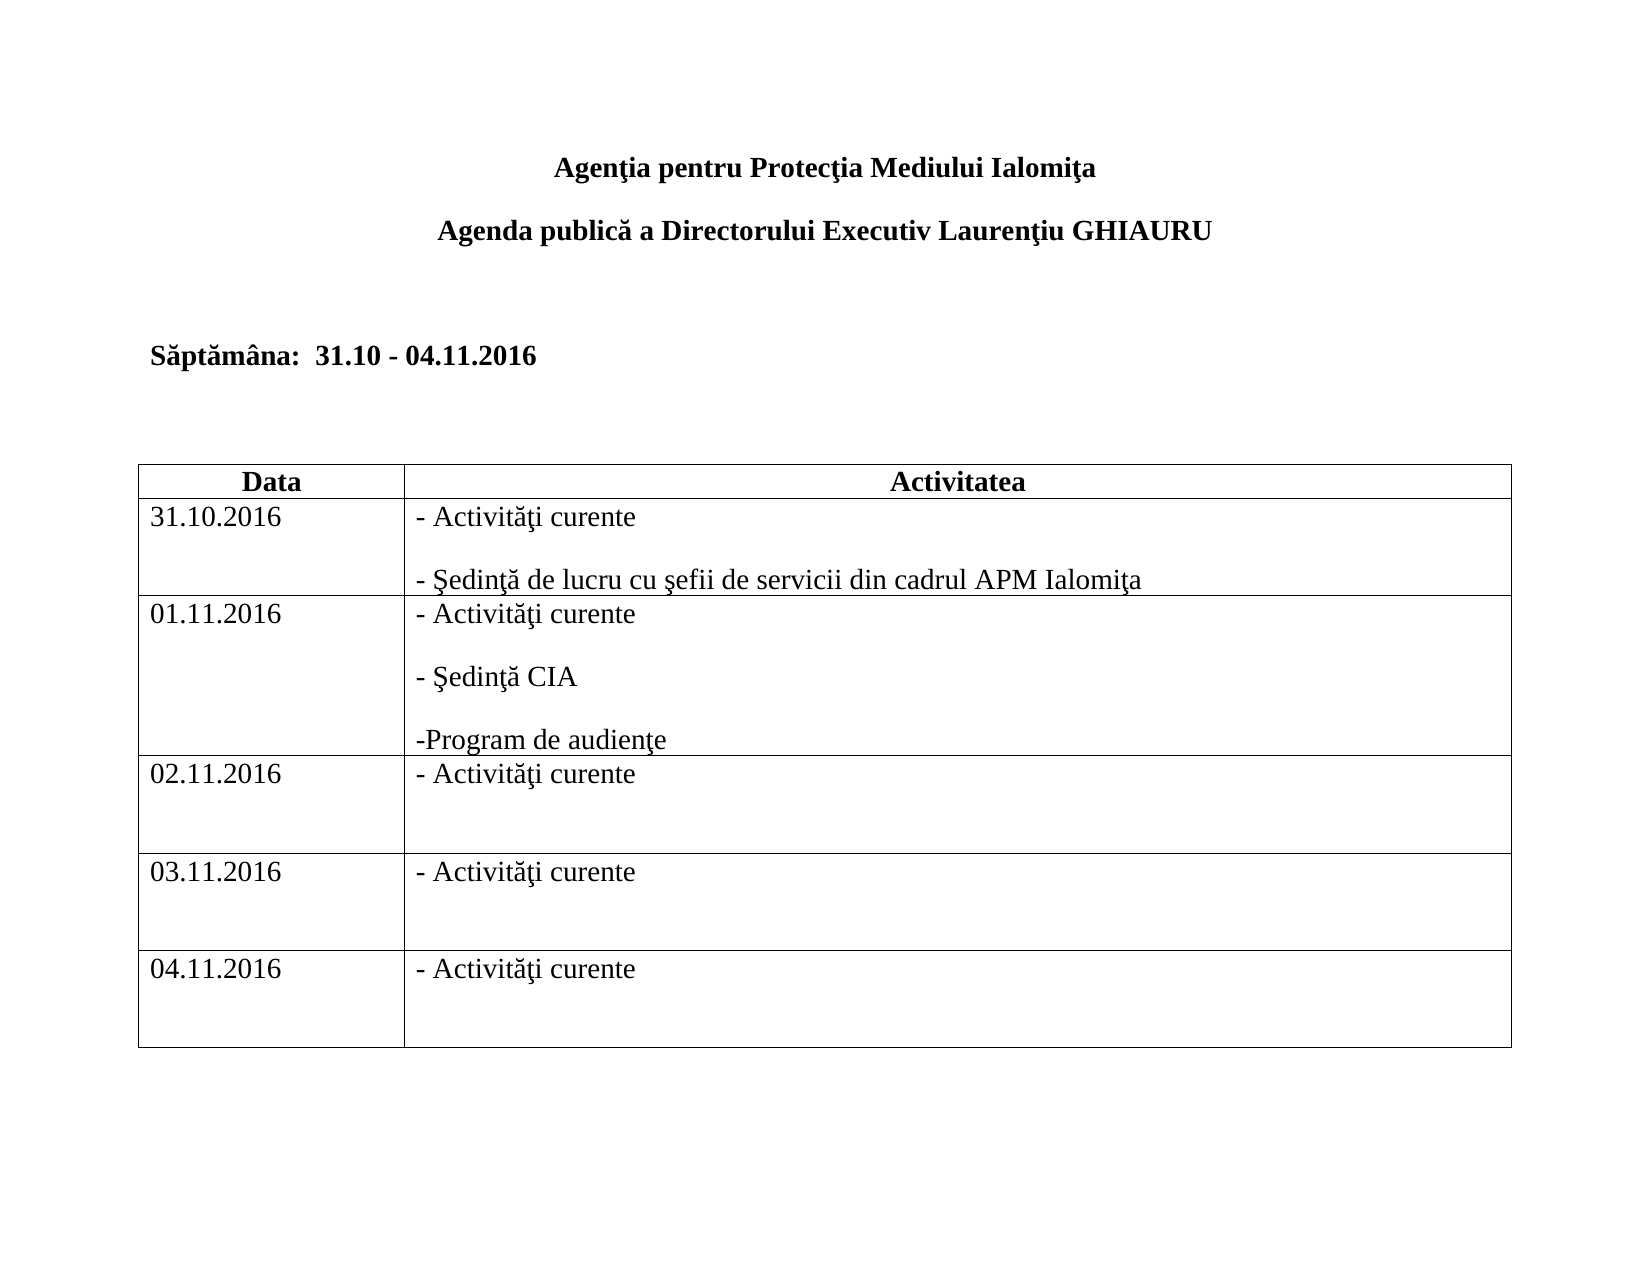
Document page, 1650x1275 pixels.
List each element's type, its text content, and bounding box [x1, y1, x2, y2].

table_cell - Activităţi curente - Şedinţă CIA -Program de audienţe [405, 596, 1511, 755]
table_cell - Activităţi curente - Şedinţă de lucru cu şefii de servicii din cadrul APM Ialomiţa [405, 499, 1511, 595]
text Agenţia pentru Protecţia Mediului Ialomiţa [150, 150, 1500, 183]
table_cell - Activităţi curente [405, 854, 1511, 950]
table_cell - Activităţi curente [405, 951, 1511, 1047]
table_cell 03.11.2016 [139, 854, 404, 950]
table_cell 04.11.2016 [139, 951, 404, 1047]
text Săptămâna: 31.10 - 04.11.2016 [150, 338, 1500, 372]
text Agenda publică a Directorului Executiv Laurenţiu GHIAURU [150, 213, 1500, 246]
table_header Activitatea [405, 465, 1511, 498]
table_cell 02.11.2016 [139, 756, 404, 853]
table_cell 31.10.2016 [139, 499, 404, 595]
table_cell - Activităţi curente [405, 756, 1511, 853]
table_header Data [139, 465, 404, 498]
table_cell 01.11.2016 [139, 596, 404, 755]
